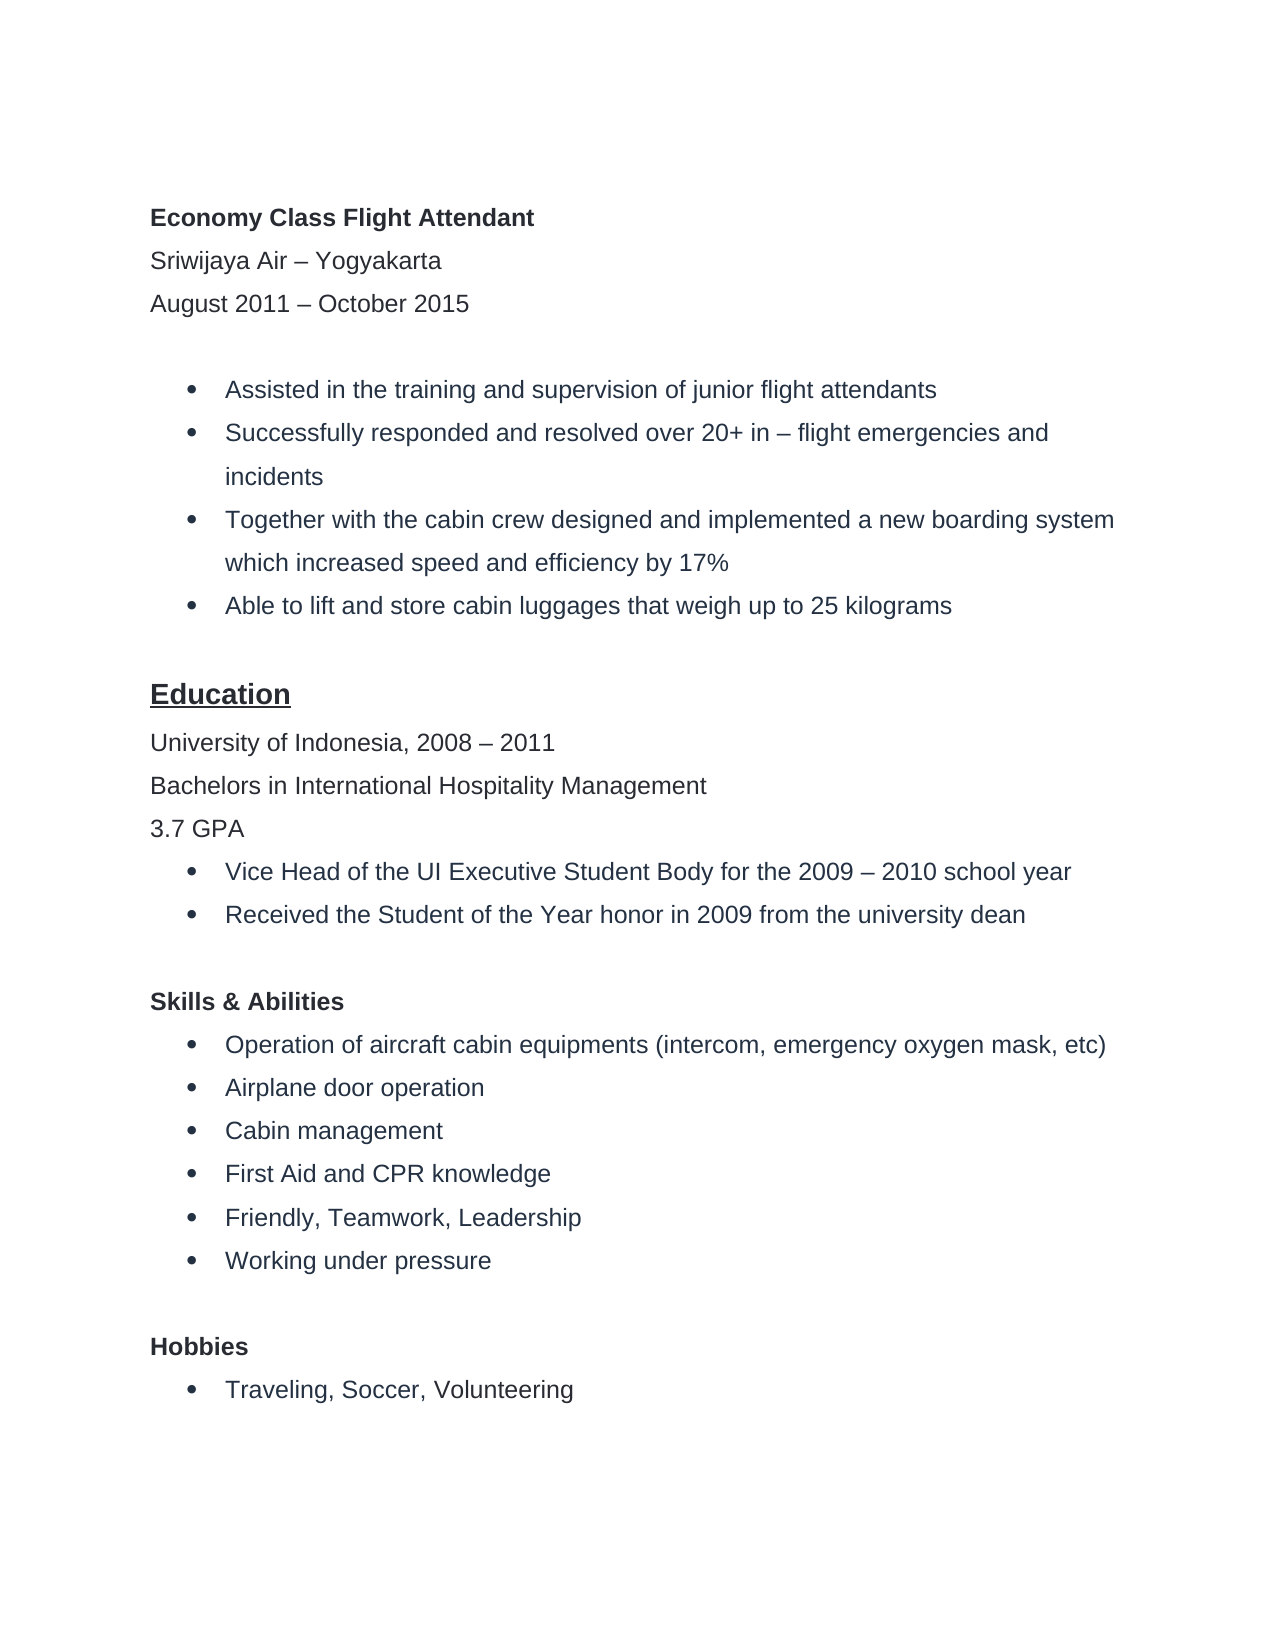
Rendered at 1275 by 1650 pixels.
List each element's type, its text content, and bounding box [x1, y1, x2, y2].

text 3.7 GPA [150, 814, 1125, 843]
list Traveling, Soccer, Volunteering [187, 1375, 1125, 1404]
list Together with the cabin crew designed and implemented a new boarding system which increased speed and efficiency by 17% [187, 504, 1125, 577]
list Cabin management [187, 1116, 1125, 1145]
list Airplane door operation [187, 1073, 1125, 1102]
list Assisted in the training and supervision of junior flight attendants [187, 375, 1125, 404]
list Able to lift and store cabin luggages that weigh up to 25 kilograms [187, 591, 1125, 620]
text August 2011 – October 2015 [150, 289, 1125, 317]
list Vice Head of the UI Executive Student Body for the 2009 – 2010 school year [187, 857, 1125, 886]
text Skills & Abilities [150, 987, 1125, 1015]
text Economy Class Flight Attendant [150, 202, 1125, 231]
text Hobbies [150, 1332, 1125, 1361]
list Successfully responded and resolved over 20+ in – flight emergencies and incidents [187, 418, 1125, 490]
list Received the Student of the Year honor in 2009 from the university dean [187, 900, 1125, 929]
text Education [150, 677, 1125, 711]
text University of Indonesia, 2008 – 2011 [150, 728, 1125, 756]
list Operation of aircraft cabin equipments (intercom, emergency oxygen mask, etc) [187, 1030, 1125, 1058]
text Bachelors in International Hospitality Management [150, 771, 1125, 799]
list Working under pressure [187, 1246, 1125, 1275]
list First Aid and CPR knowledge [187, 1159, 1125, 1188]
list Friendly, Teamwork, Leadership [187, 1203, 1125, 1231]
text Sriwijaya Air – Yogyakarta [150, 246, 1125, 274]
